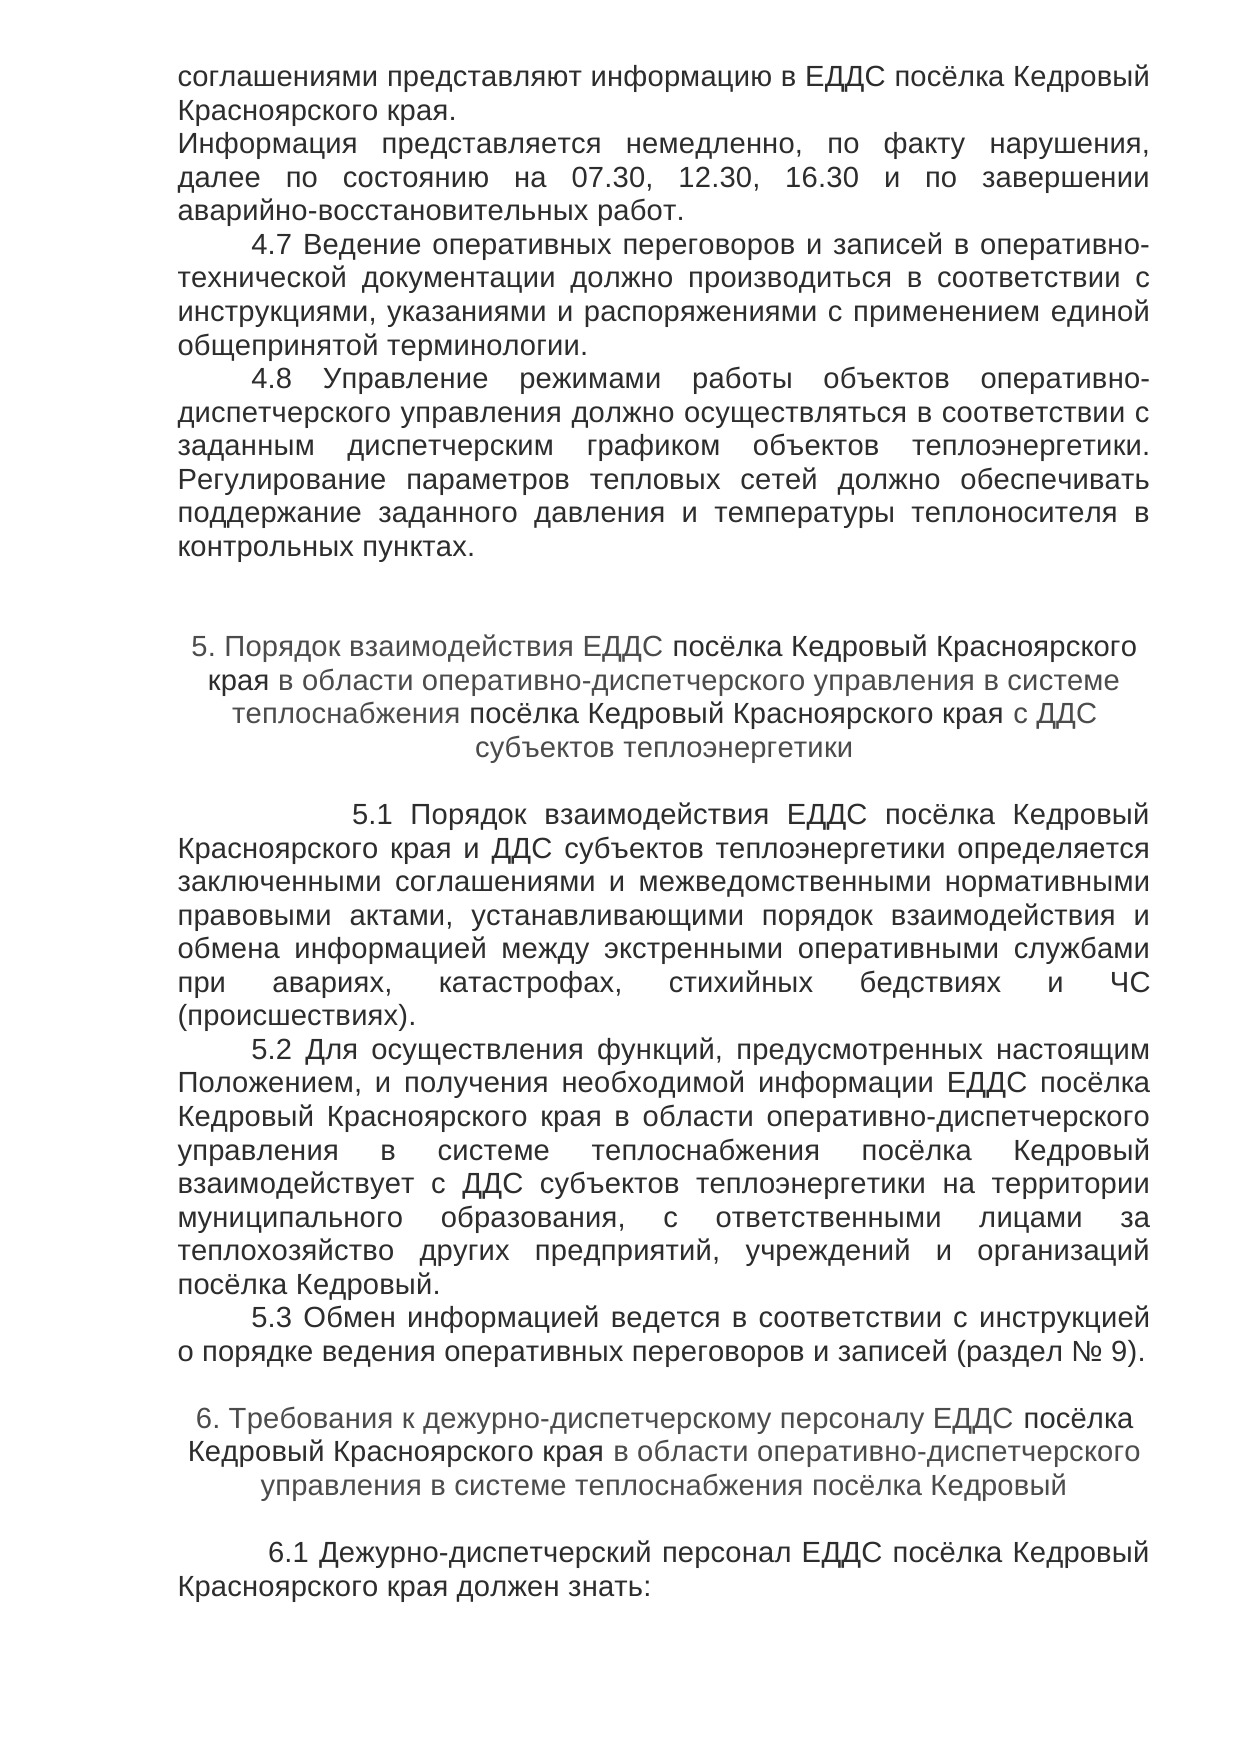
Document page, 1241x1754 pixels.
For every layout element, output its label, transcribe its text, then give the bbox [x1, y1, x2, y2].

text 5.1 Порядок взаимодействия ЕДДС посёлка Кедровый Красноярского края и ДДС субъектов теплоэнергетики определяется заключенными соглашениями и межведомственными нормативными правовыми актами, устанавливающими порядок взаимодействия и обмена информацией между экстренными оперативными службами при авариях, катастрофах, стихийных бедствиях и ЧС (происшествиях). [177, 763, 1152, 1032]
text 5.3 Обмен информацией ведется в соответствии с инструкцией о порядке ведения оперативных переговоров и записей (раздел № 9). [177, 1300, 1152, 1367]
text 5.2 Для осуществления функций, предусмотренных настоящим Положением, и получения необходимой информации ЕДДС посёлка Кедровый Красноярского края в области оперативно-диспетчерского управления в системе теплоснабжения посёлка Кедровый взаимодействует с ДДС субъектов теплоэнергетики на территории муниципального образования, с ответственными лицами за теплохозяйство других предприятий, учреждений и организаций посёлка Кедровый. [177, 1032, 1152, 1300]
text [177, 59, 1152, 126]
text 5. Порядок взаимодействия ЕДДС посёлка Кедровый Красноярского края в области оперативно-диспетчерского управления в системе теплоснабжения посёлка Кедровый Красноярского края с ДДС субъектов теплоэнергетики [177, 629, 1152, 763]
text 4.7 Ведение оперативных переговоров и записей в оперативно-технической документации должно производиться в соответствии с инструкциями, указаниями и распоряжениями с применением единой общепринятой терминологии. [177, 227, 1152, 361]
text 4.8 Управление режимами работы объектов оперативно-диспетчерского управления должно осуществляться в соответствии с заданным диспетчерским графиком объектов теплоэнергетики. Регулирование параметров тепловых сетей должно обеспечивать поддержание заданного давления и температуры теплоносителя в контрольных пунктах. [177, 361, 1152, 562]
text Информация представляется немедленно, по факту нарушения, далее по состоянию на 07.30, 12.30, 16.30 и по завершении аварийно-восстановительных работ. [177, 126, 1152, 227]
text 6. Требования к дежурно-диспетчерскому персоналу ЕДДС посёлка Кедровый Красноярского края в области оперативно-диспетчерского управления в системе теплоснабжения посёлка Кедровый [177, 1401, 1152, 1501]
text 6.1 Дежурно-диспетчерский персонал ЕДДС посёлка Кедровый Красноярского края должен знать: [177, 1501, 1152, 1602]
